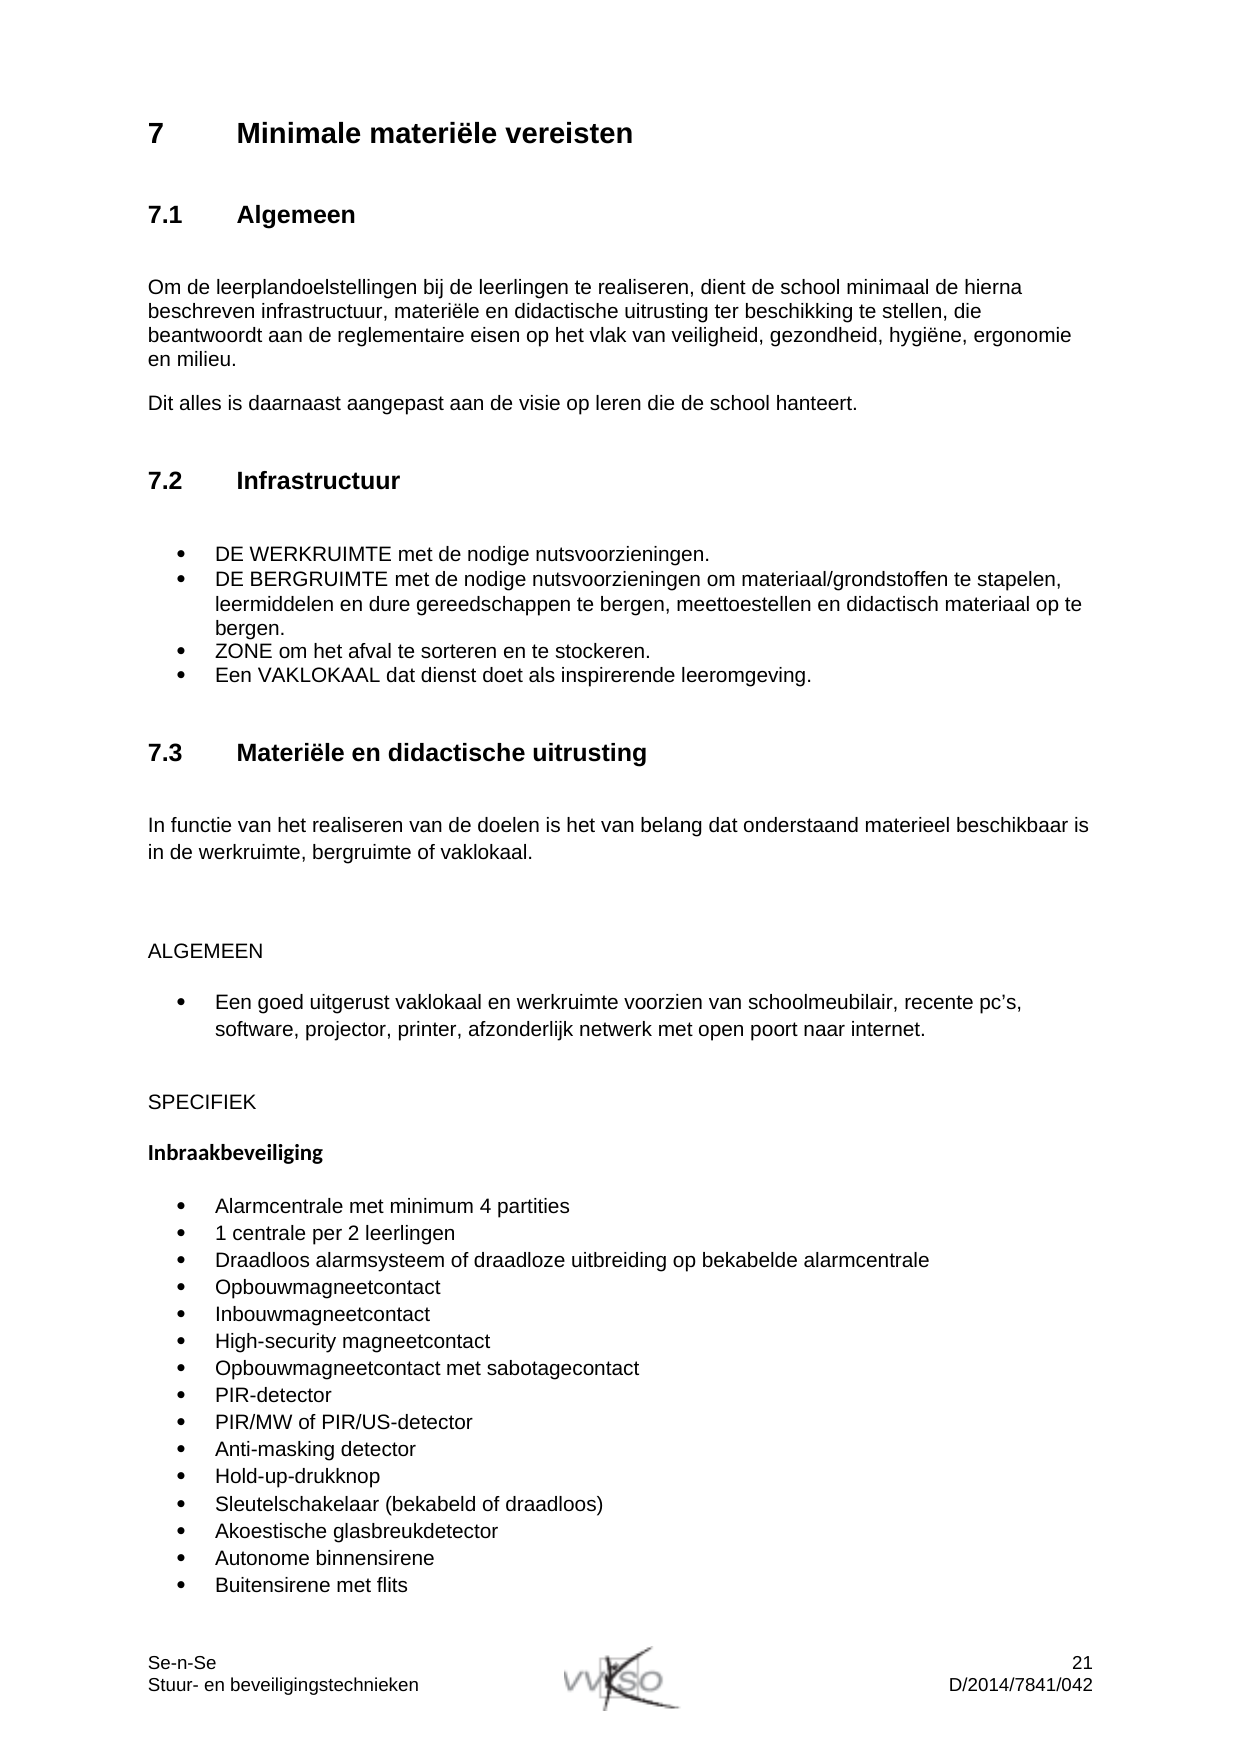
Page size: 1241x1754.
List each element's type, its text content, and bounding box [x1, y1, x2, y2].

list Sleutelschakelaar (bekabeld of draadloos) [177, 1489, 1092, 1516]
list PIR/MW of PIR/US-detector [177, 1408, 1092, 1435]
picture [564, 1646, 683, 1711]
list Akoestische glasbreukdetector [177, 1516, 1092, 1543]
list Inbouwmagneetcontact [177, 1300, 1092, 1327]
text Minimale materiële vereisten [148, 116, 1092, 149]
text Om de leerplandoelstellingen bij de leerlingen te realiseren, dient de school minimaal de hierna beschreven infrastructuur, materiële en didactische uitrusting ter beschikking te stellen, die beantwoordt aan de reglementaire eisen op het vlak van veiligheid, gezondheid, hygiëne, ergonomie en milieu. [148, 274, 1092, 370]
list Draadloos alarmsysteem of draadloze uitbreiding op bekabelde alarmcentrale [177, 1246, 1092, 1273]
list Alarmcentrale met minimum 4 partities [177, 1191, 1092, 1218]
list Autonome binnensirene [177, 1543, 1092, 1571]
list ZONE om het afval te sorteren en te stockeren. [177, 639, 1092, 663]
text Algemeen [148, 199, 1092, 229]
text Infrastructuur [148, 465, 1092, 494]
text Materiële en didactische uitrusting [148, 737, 1092, 767]
list Een goed uitgerust vaklokaal en werkruimte voorzien van schoolmeubilair, recente pc’s, software, projector, printer, afzonderlijk netwerk met open poort naar internet. [177, 988, 1092, 1042]
list Buitensirene met flits [177, 1571, 1092, 1598]
list DE BERGRUIMTE met de nodige nutsvoorzieningen om materiaal/grondstoffen te stapelen, leermiddelen en dure gereedschappen te bergen, meettoestellen en didactisch materiaal op te bergen. [177, 567, 1092, 639]
list Een VAKLOKAAL dat dienst doet als inspirerende leeromgeving. [177, 663, 1092, 687]
list High-security magneetcontact [177, 1327, 1092, 1354]
text Dit alles is daarnaast aangepast aan de visie op leren die de school hanteert. [148, 391, 1092, 415]
list Hold-up-drukknop [177, 1462, 1092, 1489]
text In functie van het realiseren van de doelen is het van belang dat onderstaand materieel beschikbaar is in de werkruimte, bergruimte of vaklokaal. [148, 812, 1092, 864]
text Inbraakbeveiliging [148, 1138, 1092, 1166]
list Opbouwmagneetcontact [177, 1273, 1092, 1300]
list 1 centrale per 2 leerlingen [177, 1218, 1092, 1246]
list PIR-detector [177, 1381, 1092, 1408]
text ALGEMEEN [148, 939, 1092, 963]
list Anti-masking detector [177, 1435, 1092, 1462]
list DE WERKRUIMTE met de nodige nutsvoorzieningen. [177, 540, 1092, 567]
list Opbouwmagneetcontact met sabotagecontact [177, 1354, 1092, 1381]
text SPECIFIEK [148, 1090, 1092, 1114]
